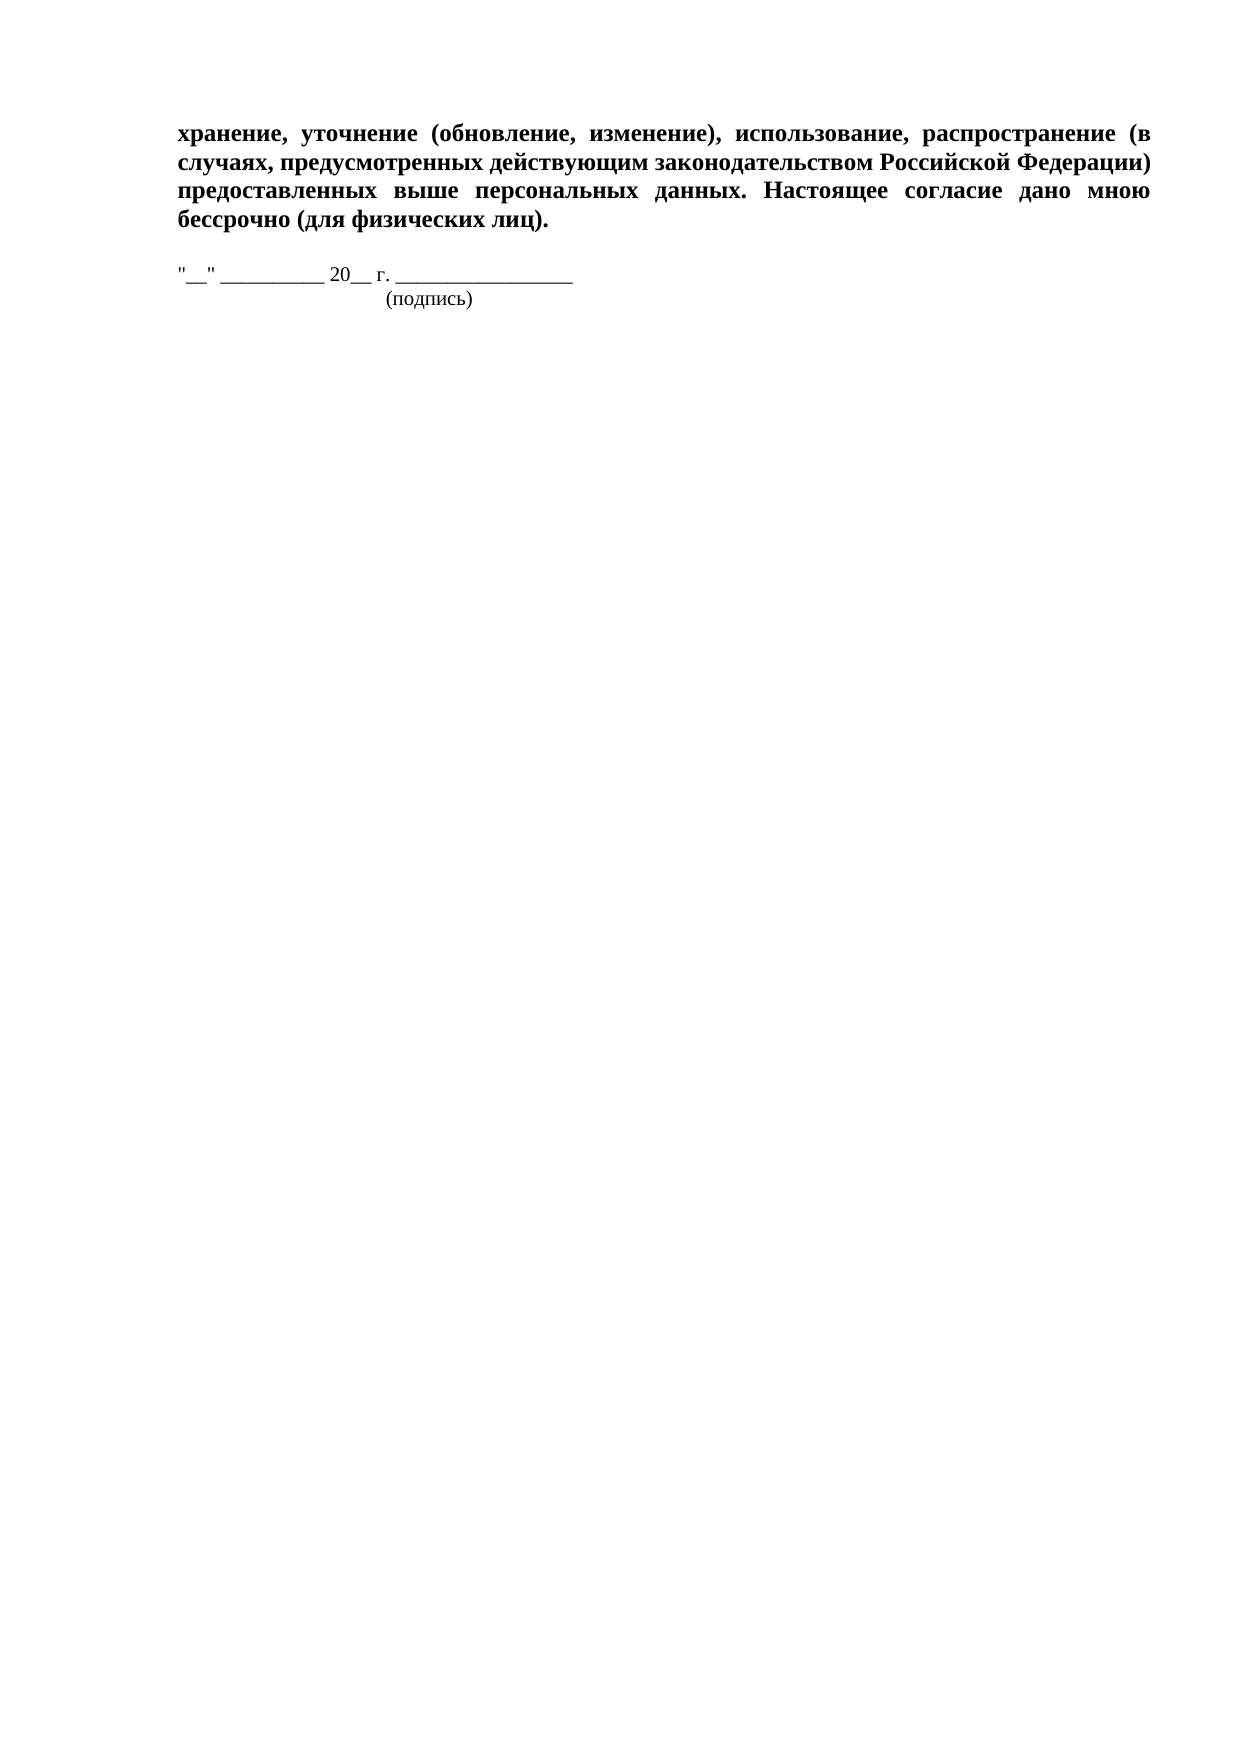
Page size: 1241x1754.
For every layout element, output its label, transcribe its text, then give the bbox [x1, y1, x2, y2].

text "__" __________ 20__ г. _________________ [177, 262, 1152, 286]
text (подпись) [177, 286, 1152, 310]
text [177, 118, 1152, 233]
